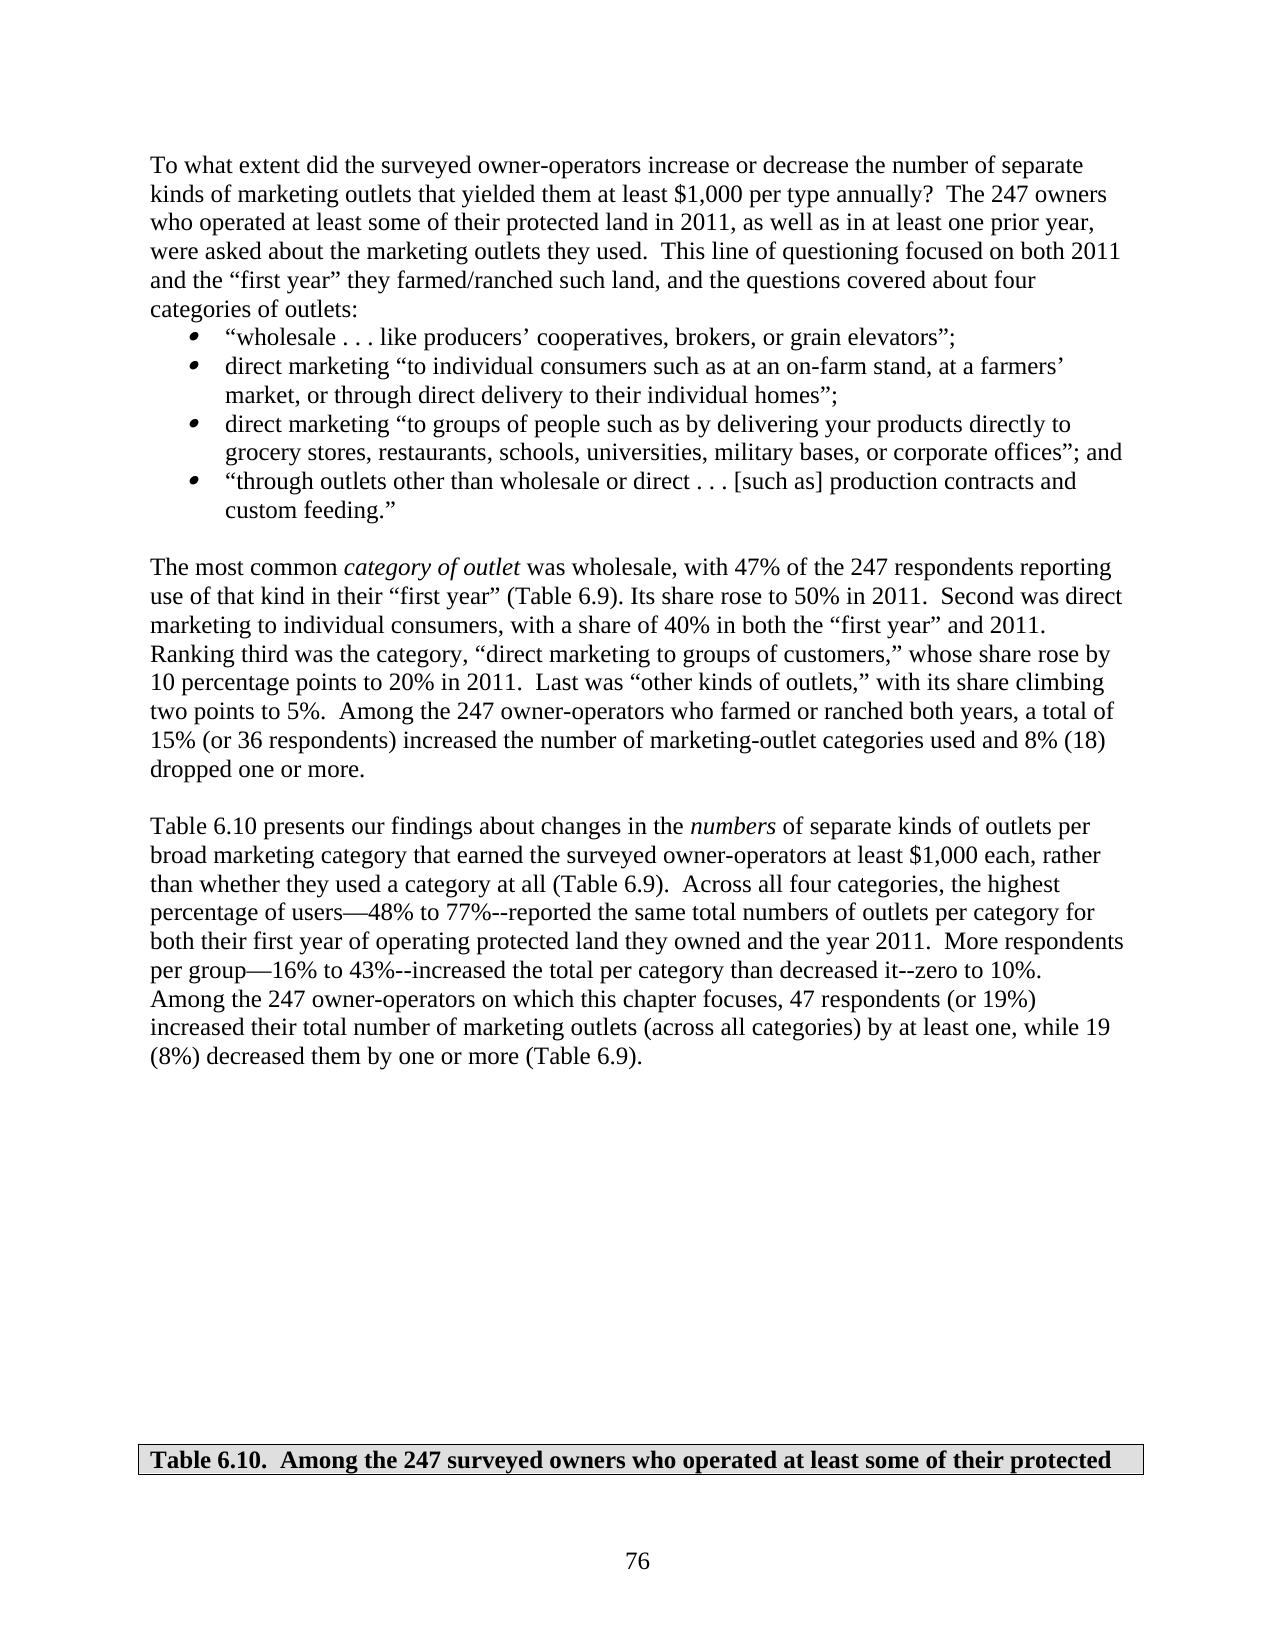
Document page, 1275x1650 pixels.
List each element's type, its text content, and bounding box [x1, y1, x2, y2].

text The most common category of outlet was wholesale, with 47% of the 247 respondents reporting use of that kind in their “first year” (Table 6.9). Its share rose to 50% in 2011. Second was direct marketing to individual consumers, with a share of 40% in both the “first year” and 2011. Ranking third was the category, “direct marketing to groups of customers,” whose share rose by 10 percentage points to 20% in 2011. Last was “other kinds of outlets,” with its share climbing two points to 5%. Among the 247 owner-operators who farmed or ranched both years, a total of 15% (or 36 respondents) increased the number of marketing-outlet categories used and 8% (18) dropped one or more. [150, 552, 1125, 782]
text To what extent did the surveyed owner-operators increase or decrease the number of separate kinds of marketing outlets that yielded them at least $1,000 per type annually? The 247 owners who operated at least some of their protected land in 2011, as well as in at least one prior year, were asked about the marketing outlets they used. This line of questioning focused on both 2011 and the “first year” they farmed/ranched such land, and the questions covered about four categories of outlets: [150, 150, 1125, 322]
list direct marketing “to groups of people such as by delivering your products directly to grocery stores, restaurants, schools, universities, military bases, or corporate offices”; and [187, 409, 1125, 466]
list “through outlets other than wholesale or direct . . . [such as] production contracts and custom feeding.” [187, 466, 1125, 524]
list direct marketing “to individual consumers such as at an on-farm stand, at a farmers’ market, or through direct delivery to their individual homes”; [187, 351, 1125, 409]
text Table 6.10 presents our findings about changes in the numbers of separate kinds of outlets per broad marketing category that earned the surveyed owner-operators at least $1,000 each, rather than whether they used a category at all (Table 6.9). Across all four categories, the highest percentage of users—48% to 77%--reported the same total numbers of outlets per category for both their first year of operating protected land they owned and the year 2011. More respondents per group—16% to 43%--increased the total per category than decreased it--zero to 10%. Among the 247 owner-operators on which this chapter focuses, 47 respondents (or 19%) increased their total number of marketing outlets (across all categories) by at least one, while 19 (8%) decreased them by one or more (Table 6.9). [150, 811, 1125, 1070]
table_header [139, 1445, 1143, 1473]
list “wholesale . . . like producers’ cooperatives, brokers, or grain elevators”; [187, 322, 1125, 351]
